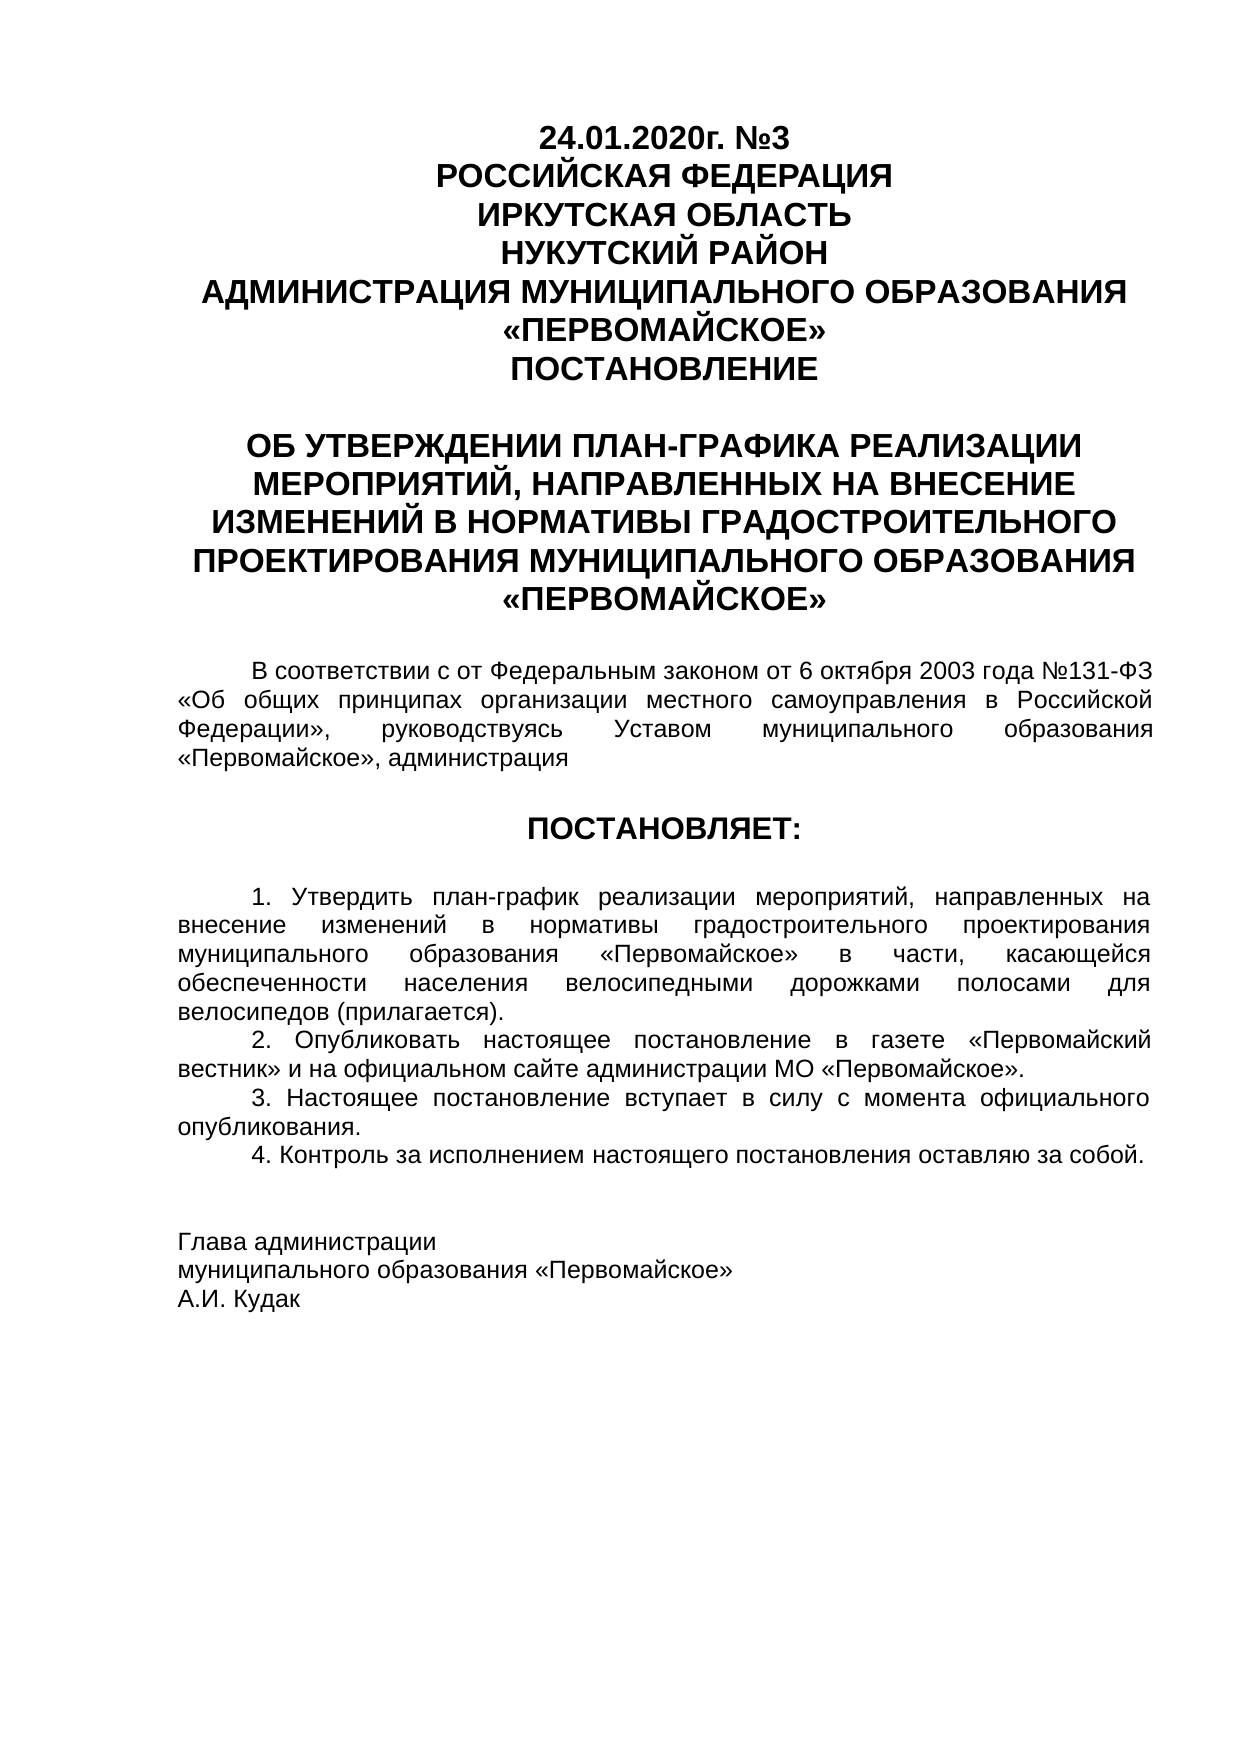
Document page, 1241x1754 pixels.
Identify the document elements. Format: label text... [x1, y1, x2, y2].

text 4. Контроль за исполнением настоящего постановления оставляю за собой. [177, 1140, 1152, 1169]
text муниципального образования «Первомайское» [177, 1255, 1152, 1284]
text ИРКУТСКАЯ ОБЛАСТЬ [177, 195, 1152, 233]
text Глава администрации [177, 1227, 1152, 1255]
subtitle 24.01.2020г. №3 [177, 118, 1152, 157]
text 1. Утвердить план-график реализации мероприятий, направленных на внесение изменений в нормативы градостроительного проектирования муниципального образования «Первомайское» в части, касающейся обеспеченности населения велосипедными дорожками полосами для велосипедов (прилагается). [177, 882, 1152, 1025]
subtitle РОССИЙСКАЯ ФЕДЕРАЦИЯ [177, 157, 1152, 195]
text ПОСТАНОВЛЕНИЕ [177, 349, 1152, 387]
text 2. Опубликовать настоящее постановление в газете «Первомайский вестник» и на официальном сайте администрации МО «Первомайское». [177, 1025, 1152, 1083]
text ОБ УТВЕРЖДЕНИИ ПЛАН-ГРАФИКА РЕАЛИЗАЦИИ МЕРОПРИЯТИЙ, НАПРАВЛЕННЫХ НА ВНЕСЕНИЕ ИЗМЕНЕНИЙ В НОРМАТИВЫ ГРАДОСТРОИТЕЛЬНОГО ПРОЕКТИРОВАНИЯ МУНИЦИПАЛЬНОГО ОБРАЗОВАНИЯ «ПЕРВОМАЙСКОЕ» [177, 426, 1152, 618]
text В соответствии с от Федеральным законом от 6 октября 2003 года №131-ФЗ «Об общих принципах организации местного самоуправления в Российской Федерации», руководствуясь Уставом муниципального образования «Первомайское», администрация [177, 656, 1154, 771]
text 3. Настоящее постановление вступает в силу с момента официального опубликования. [177, 1083, 1152, 1140]
text АДМИНИСТРАЦИЯ МУНИЦИПАЛЬНОГО ОБРАЗОВАНИЯ «ПЕРВОМАЙСКОЕ» [177, 272, 1152, 349]
text А.И. Кудак [177, 1284, 1152, 1313]
text НУКУТСКИЙ РАЙОН [177, 233, 1152, 272]
title ПОСТАНОВЛЯЕТ: [177, 810, 1152, 846]
